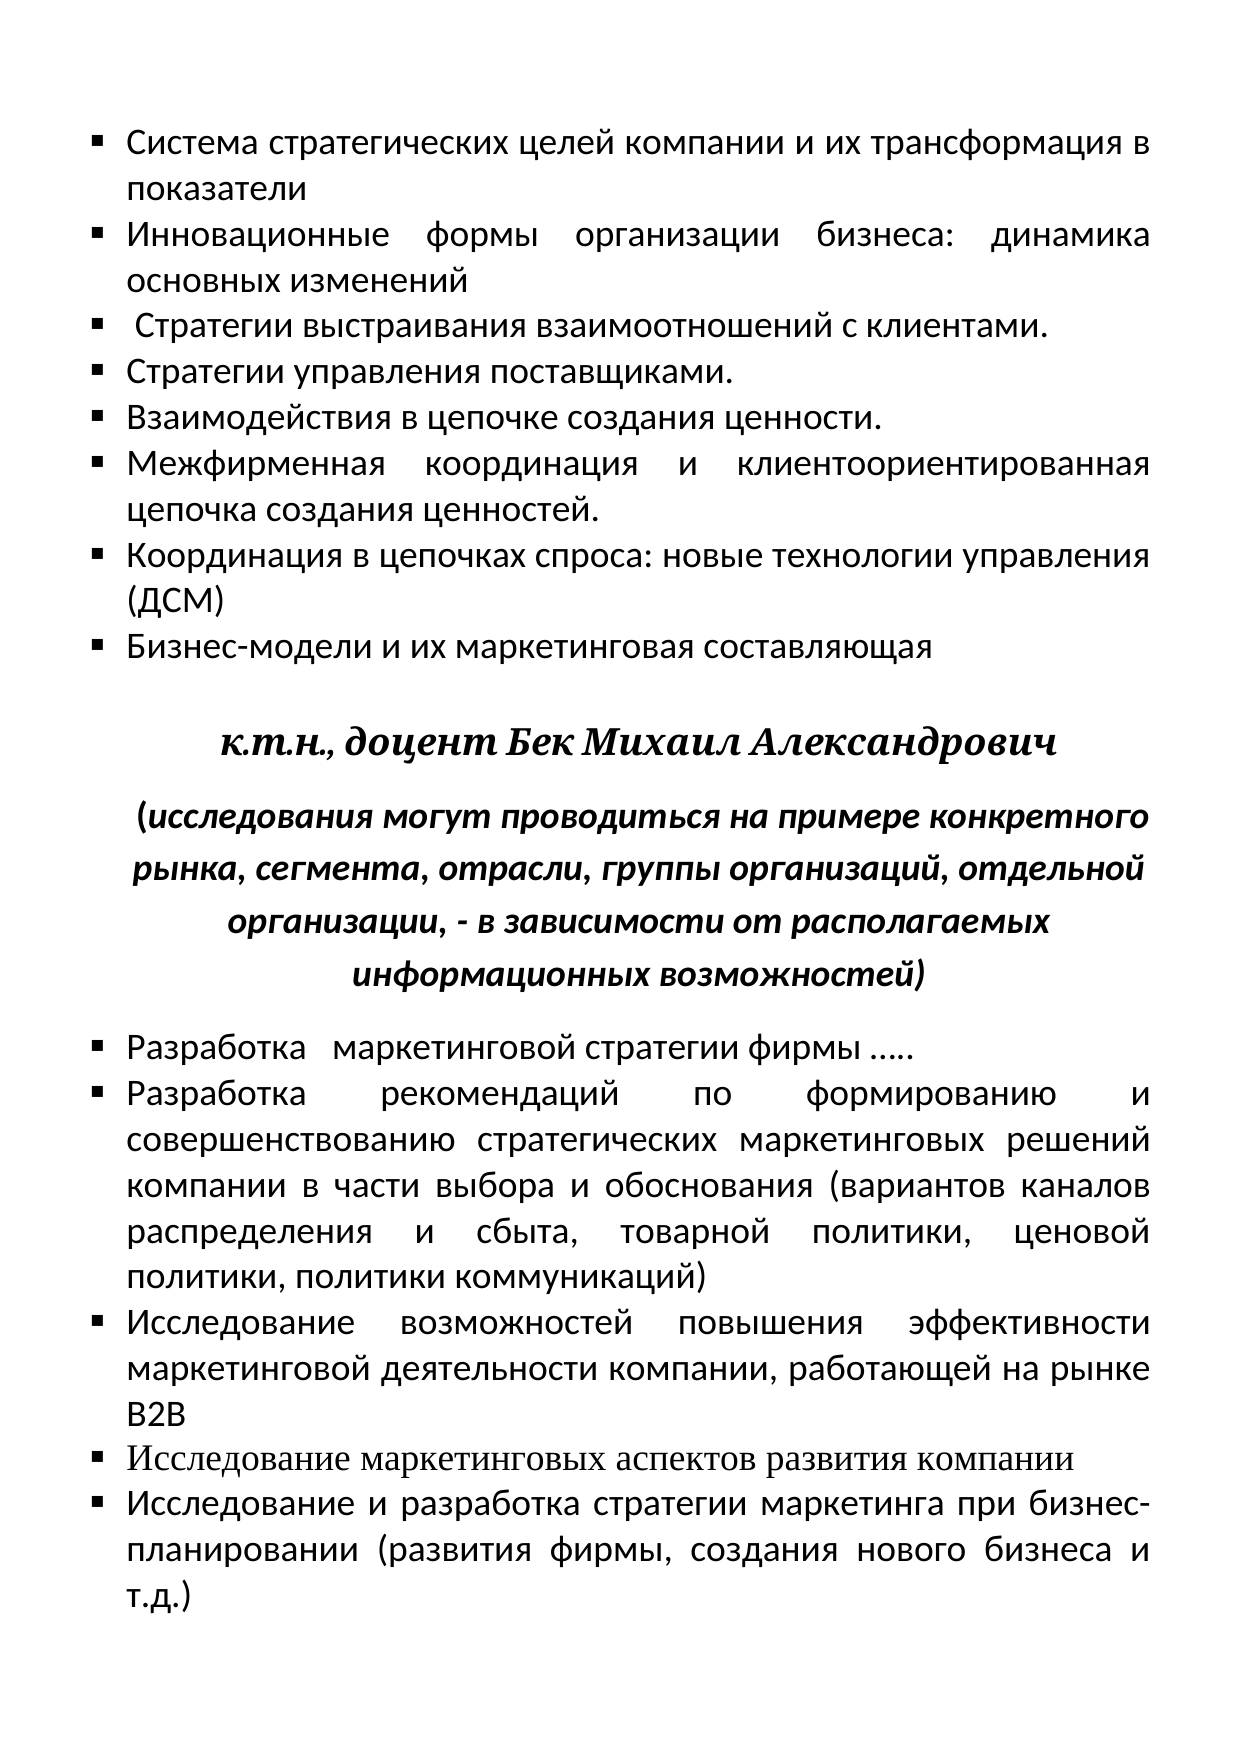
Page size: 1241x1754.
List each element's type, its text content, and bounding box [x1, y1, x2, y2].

list Взаимодействия в цепочке создания ценности. [89, 393, 1152, 439]
list Исследование маркетинговых аспектов развития компании [89, 1436, 1152, 1479]
list Разработка рекомендаций по формированию и совершенствованию стратегических маркетинговых решений компании в части выбора и обоснования (вариантов каналов распределения и сбыта, товарной политики, ценовой политики, политики коммуникаций) [89, 1069, 1152, 1298]
list Инновационные формы организации бизнеса: динамика основных изменений [89, 210, 1152, 301]
list Стратегии управления поставщиками. [89, 347, 1152, 393]
list Координация в цепочках спроса: новые технологии управления (ДСМ) [89, 531, 1152, 622]
list Стратегии выстраивания взаимоотношений с клиентами. [89, 301, 1152, 347]
list Бизнес-модели и их маркетинговая составляющая [89, 622, 1152, 668]
list Разработка маркетинговой стратегии фирмы ….. [89, 1023, 1152, 1069]
list Исследование возможностей повышения эффективности маркетинговой деятельности компании, работающей на рынке В2В [89, 1298, 1152, 1436]
list Межфирменная координация и клиентоориентированная цепочка создания ценностей. [89, 439, 1152, 531]
list Исследование и разработка стратегии маркетинга при бизнес-планировании (развития фирмы, создания нового бизнеса и т.д.) [89, 1479, 1152, 1616]
list Система стратегических целей компании и их трансформация в показатели [89, 118, 1152, 210]
text к.т.н., доцент Бек Михаил Александрович [126, 721, 1152, 764]
text (исследования могут проводиться на примере конкретного рынка, сегмента, отрасли, группы организаций, отдельной организации, - в зависимости от располагаемых информационных возможностей) [126, 792, 1152, 996]
